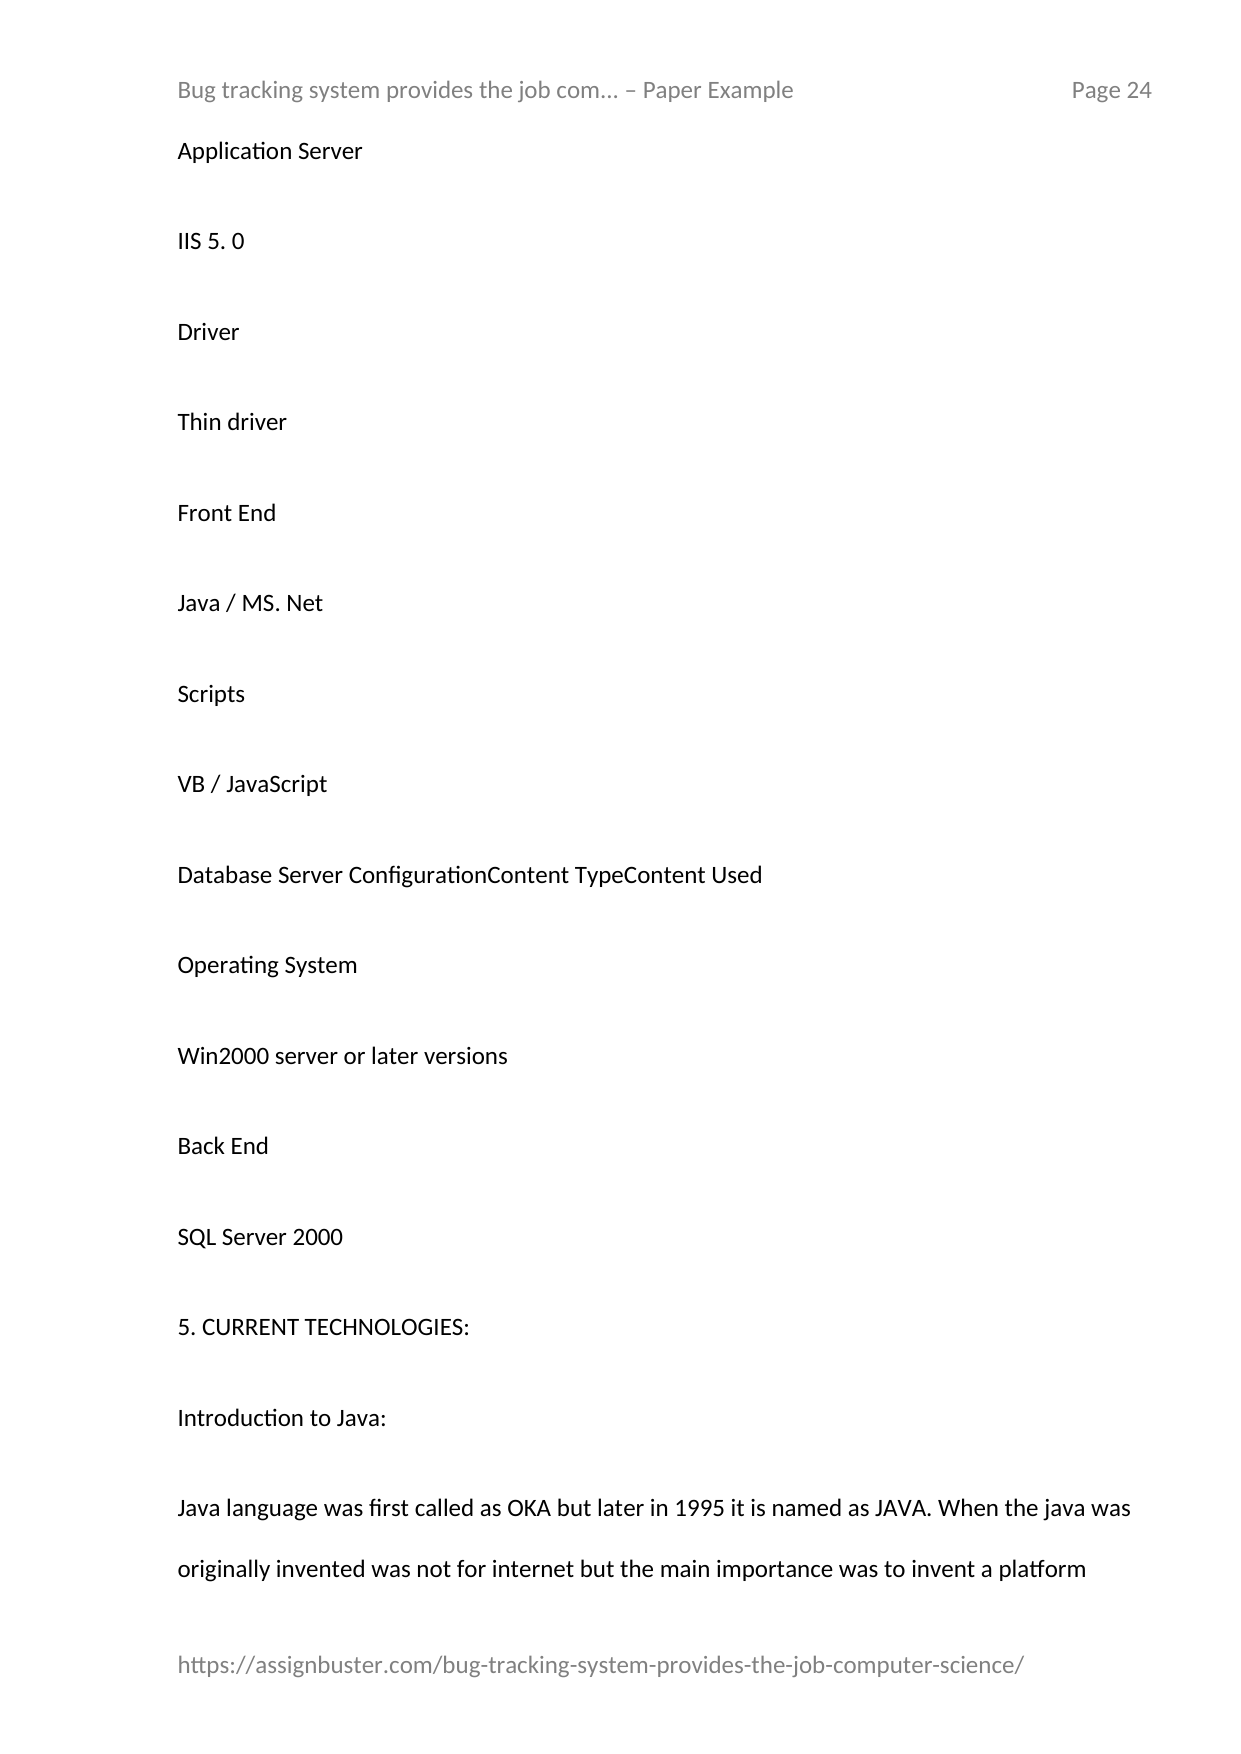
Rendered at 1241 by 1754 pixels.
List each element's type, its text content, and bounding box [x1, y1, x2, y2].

text VB / JavaScript [177, 768, 1152, 799]
text Win2000 server or later versions [177, 1040, 1152, 1071]
text Java / MS. Net [177, 587, 1152, 618]
text Scripts [177, 678, 1152, 708]
text IIS 5. 0 [177, 225, 1152, 256]
text Database Server ConfigurationContent TypeContent Used [177, 859, 1152, 889]
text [177, 1493, 1152, 1584]
text Operating System [177, 949, 1152, 980]
text Front End [177, 497, 1152, 527]
text Driver [177, 316, 1152, 346]
text Thin driver [177, 406, 1152, 437]
text 5. CURRENT TECHNOLOGIES: [177, 1312, 1152, 1342]
text Introduction to Java: [177, 1402, 1152, 1433]
text Back End [177, 1131, 1152, 1161]
text Application Server [177, 135, 1152, 165]
text SQL Server 2000 [177, 1221, 1152, 1252]
